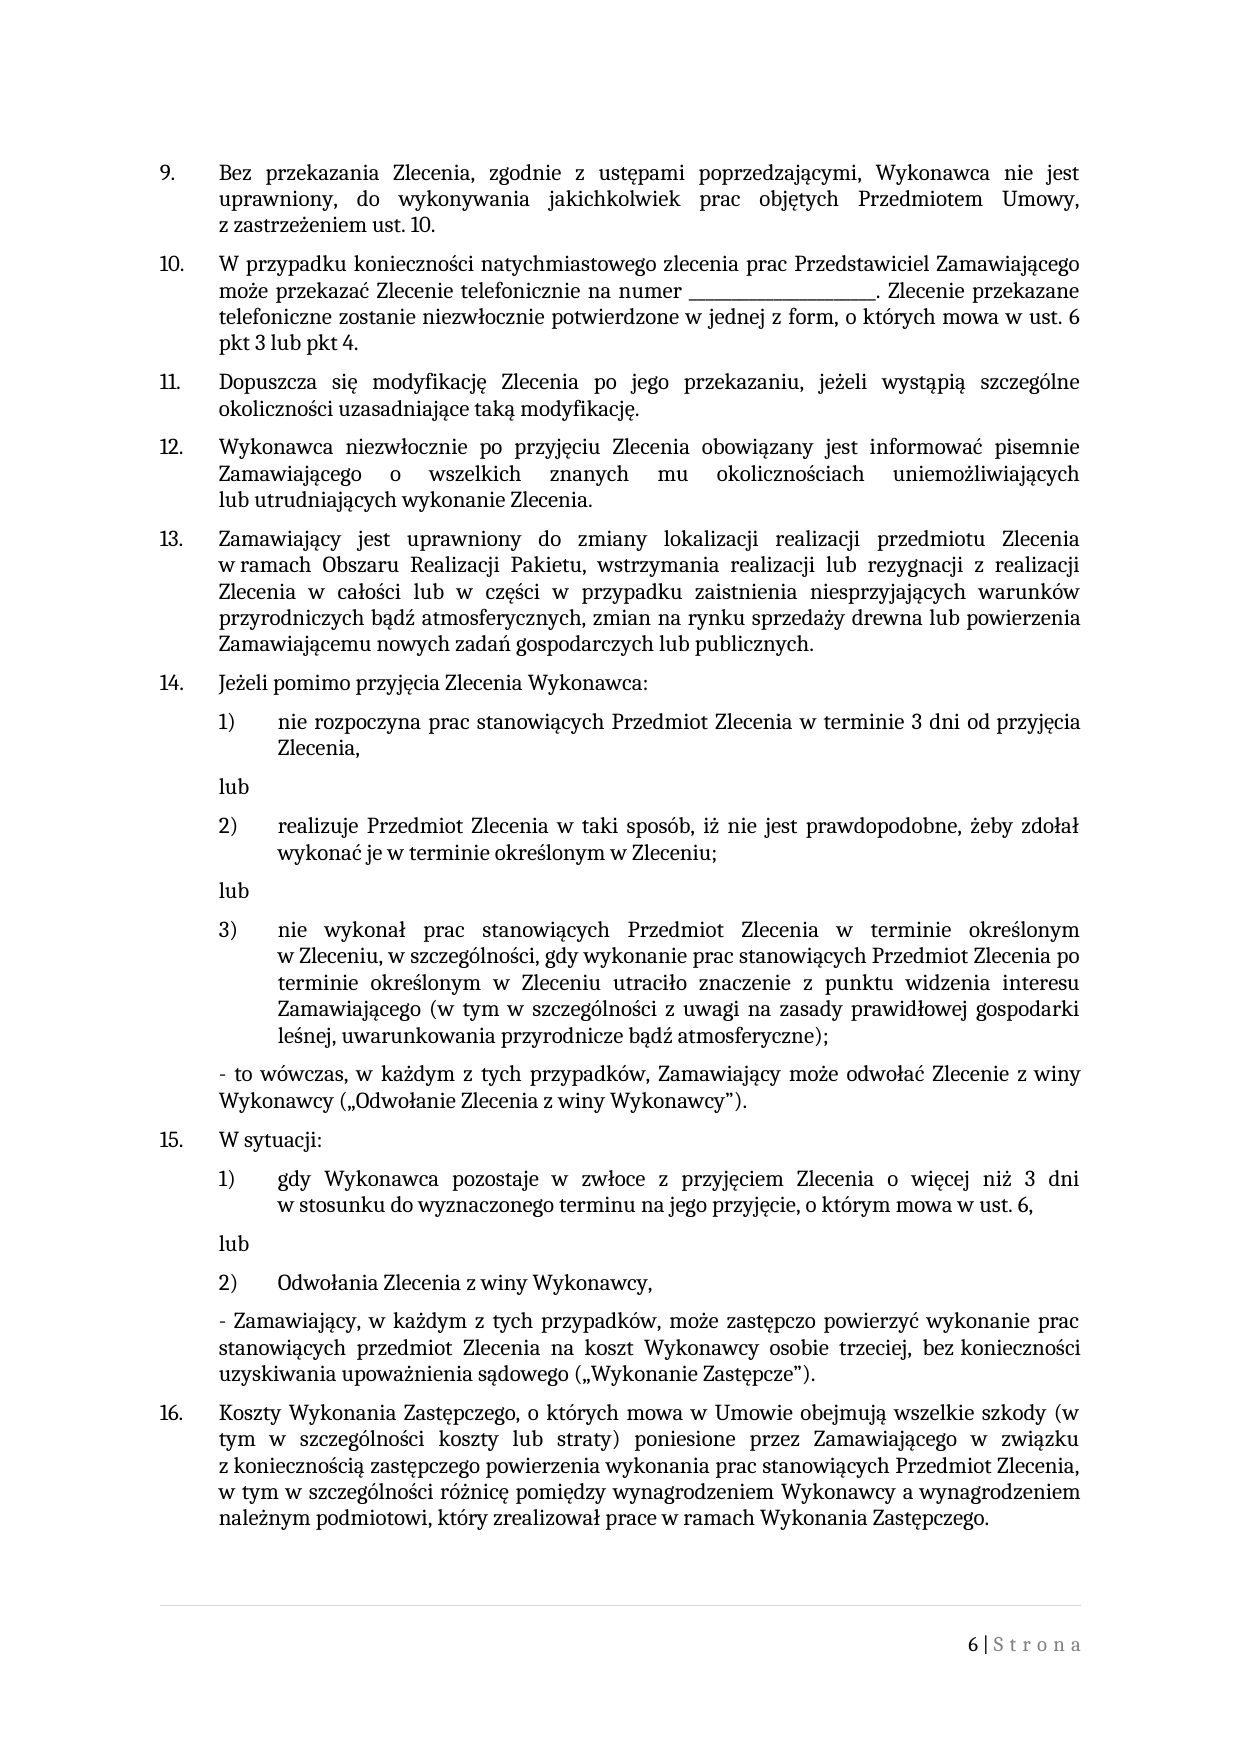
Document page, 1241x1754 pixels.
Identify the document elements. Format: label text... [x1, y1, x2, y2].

text 2) Odwołania Zlecenia z winy Wykonawcy, [218, 1269, 1081, 1296]
list nie rozpoczyna prac stanowiących Przedmiot Zlecenia w terminie 3 dni od przyjęcia Zlecenia, [218, 709, 1081, 762]
text 16. Koszty Wykonania Zastępczego, o których mowa w Umowie obejmują wszelkie szkody (w tym w szczególności koszty lub straty) poniesione przez Zamawiającego w związku z koniecznością zastępczego powierzenia wykonania prac stanowiących Przedmiot Zlecenia, w tym w szczególności różnicę pomiędzy wynagrodzeniem Wykonawcy a wynagrodzeniem należnym podmiotowi, który zrealizował prace w ramach Wykonania Zastępczego. [159, 1400, 1081, 1532]
text - Zamawiający, w każdym z tych przypadków, może zastępczo powierzyć wykonanie prac stanowiących przedmiot Zlecenia na koszt Wykonawcy osobie trzeciej, bez konieczności uzyskiwania upoważnienia sądowego („Wykonanie Zastępcze”). [218, 1308, 1081, 1387]
text lub [218, 774, 1081, 800]
list Jeżeli pomimo przyjęcia Zlecenia Wykonawca: [159, 670, 1081, 696]
text lub [218, 1231, 1081, 1257]
text - to wówczas, w każdym z tych przypadków, Zamawiający może odwołać Zlecenie z winy Wykonawcy („Odwołanie Zlecenia z winy Wykonawcy”). [218, 1061, 1081, 1114]
text lub [218, 878, 1081, 904]
list Zamawiający jest uprawniony do zmiany lokalizacji realizacji przedmiotu Zlecenia w ramach Obszaru Realizacji Pakietu, wstrzymania realizacji lub rezygnacji z realizacji Zlecenia w całości lub w części w przypadku zaistnienia niesprzyjających warunków przyrodniczych bądź atmosferycznych, zmian na rynku sprzedaży drewna lub powierzenia Zamawiającemu nowych zadań gospodarczych lub publicznych. [159, 526, 1081, 657]
list W sytuacji: [159, 1126, 1081, 1153]
list Bez przekazania Zlecenia, zgodnie z ustępami poprzedzającymi, Wykonawca nie jest uprawniony, do wykonywania jakichkolwiek prac objętych Przedmiotem Umowy, z zastrzeżeniem ust. 10. [159, 159, 1081, 238]
list W przypadku konieczności natychmiastowego zlecenia prac Przedstawiciel Zamawiającego może przekazać Zlecenie telefonicznie na numer ______________________. Zlecenie przekazane telefoniczne zostanie niezwłocznie potwierdzone w jednej z form, o których mowa w ust. 6 pkt 3 lub pkt 4. [159, 251, 1081, 356]
list Wykonawca niezwłocznie po przyjęciu Zlecenia obowiązany jest informować pisemnie Zamawiającego o wszelkich znanych mu okolicznościach uniemożliwiających lub utrudniających wykonanie Zlecenia. [159, 434, 1081, 513]
text 1) gdy Wykonawca pozostaje w zwłoce z przyjęciem Zlecenia o więcej niż 3 dni w stosunku do wyznaczonego terminu na jego przyjęcie, o którym mowa w ust. 6, [218, 1165, 1081, 1218]
list Dopuszcza się modyfikację Zlecenia po jego przekazaniu, jeżeli wystąpią szczególne okoliczności uzasadniające taką modyfikację. [159, 369, 1081, 422]
list nie wykonał prac stanowiących Przedmiot Zlecenia w terminie określonym w Zleceniu, w szczególności, gdy wykonanie prac stanowiących Przedmiot Zlecenia po terminie określonym w Zleceniu utraciło znaczenie z punktu widzenia interesu Zamawiającego (w tym w szczególności z uwagi na zasady prawidłowej gospodarki leśnej, uwarunkowania przyrodnicze bądź atmosferyczne); [218, 917, 1081, 1049]
list realizuje Przedmiot Zlecenia w taki sposób, iż nie jest prawdopodobne, żeby zdołał wykonać je w terminie określonym w Zleceniu; [218, 813, 1081, 866]
